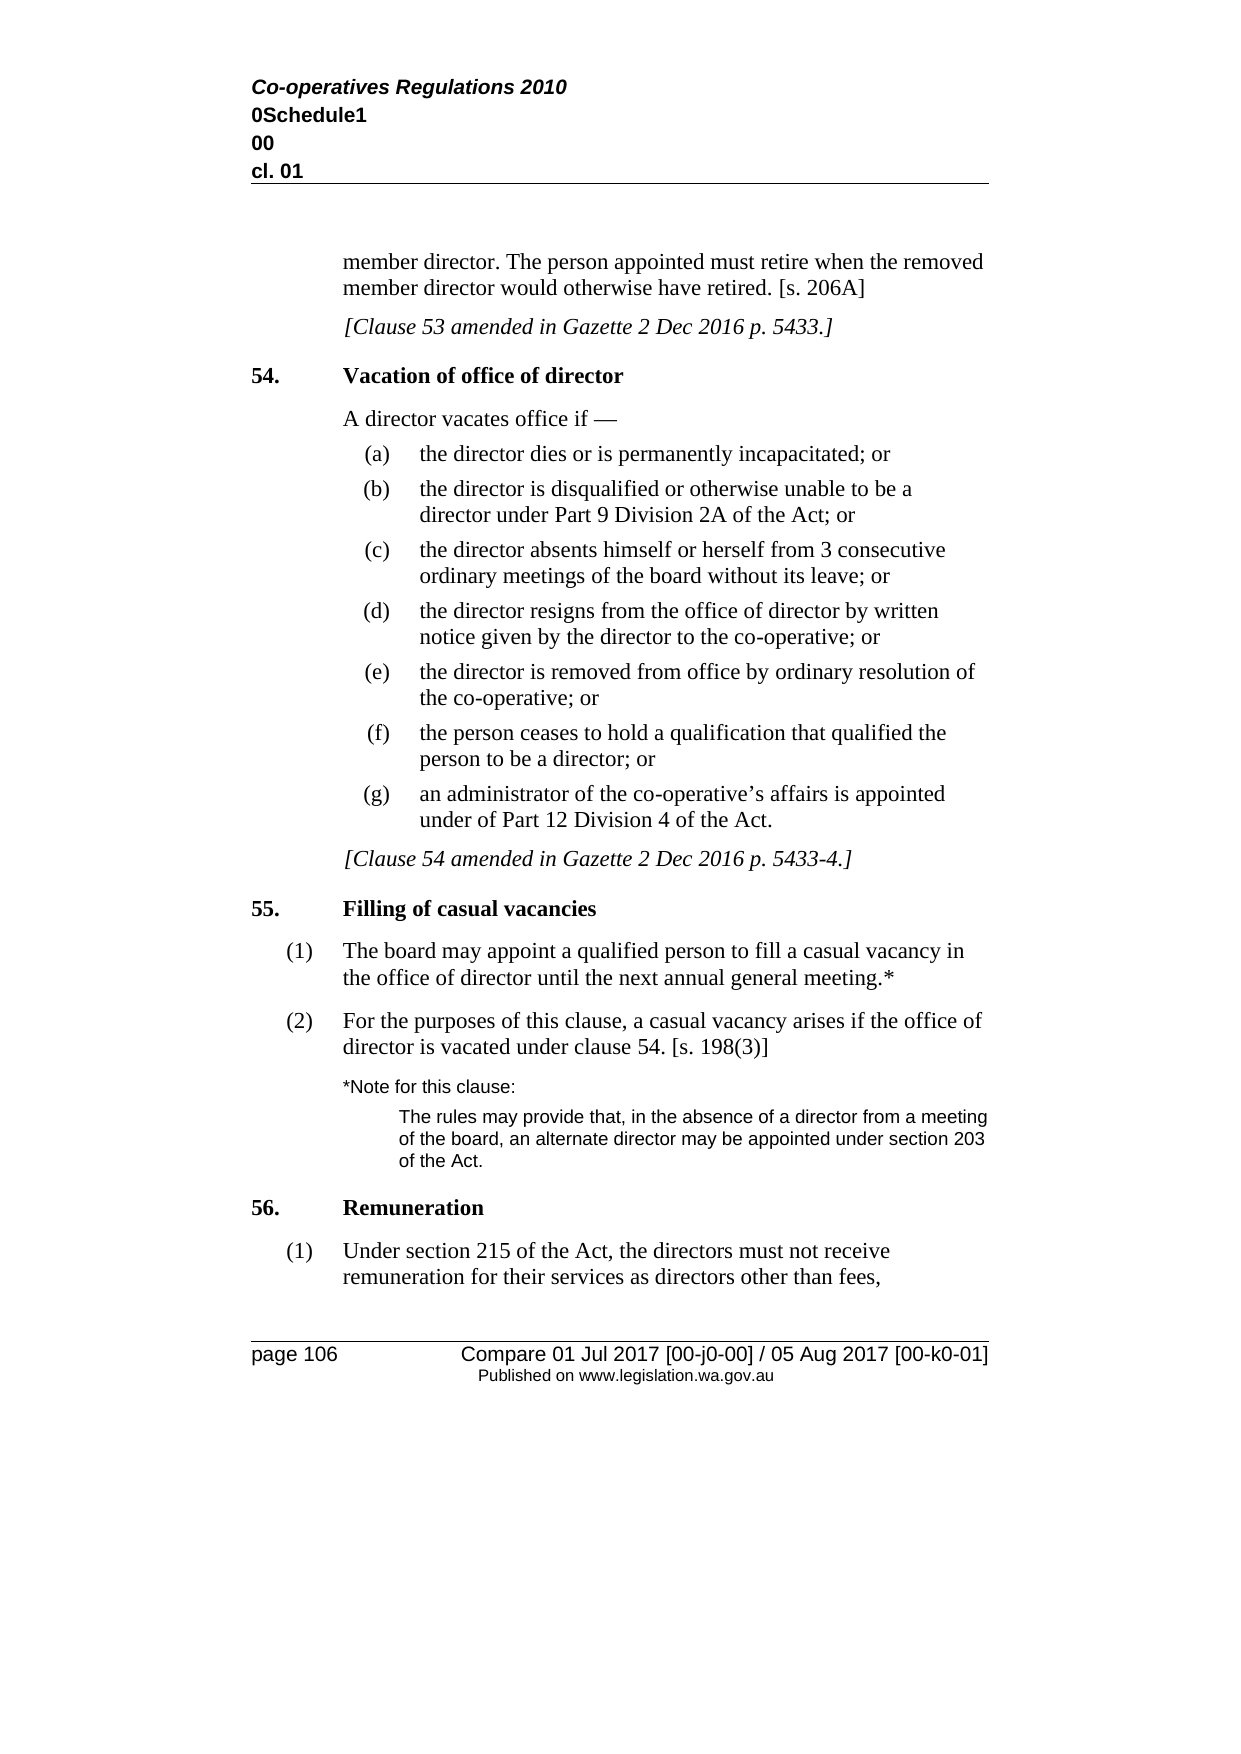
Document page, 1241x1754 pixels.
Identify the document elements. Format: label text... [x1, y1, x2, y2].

text A director vacates office if — [251, 406, 989, 432]
text (b) the director is disqualified or otherwise unable to be a director under Part 9 Division 2A of the Act; or [251, 475, 989, 528]
text (e) the director is removed from office by ordinary resolution of the co-operative; or [251, 658, 989, 711]
subtitle *Note for this clause: [251, 1076, 989, 1098]
text (f) the person ceases to hold a qualification that qualified the person to be a director; or [251, 719, 989, 772]
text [251, 248, 989, 301]
subtitle 55. Filling of casual vacancies [251, 894, 989, 921]
text The rules may provide that, in the absence of a director from a meeting of the board, an alternate director may be appointed under section 203 of the Act. [251, 1106, 989, 1171]
text (d) the director resigns from the office of director by written notice given by the director to the co-operative; or [251, 597, 989, 650]
text (a) the director dies or is permanently incapacitated; or [251, 440, 989, 467]
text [251, 1237, 989, 1289]
text [Clause 54 amended in Gazette 2 Dec 2016 p. 5433-4.] [251, 845, 989, 872]
text (g) an administrator of the co-operative’s affairs is appointed under of Part 12 Division 4 of the Act. [251, 780, 989, 833]
text [Clause 53 amended in Gazette 2 Dec 2016 p. 5433.] [251, 313, 989, 339]
subtitle 54. Vacation of office of director [251, 362, 989, 389]
text (2) For the purposes of this clause, a casual vacancy arises if the office of director is vacated under clause 54. [s. 198(3)] [251, 1007, 989, 1060]
text (c) the director absents himself or herself from 3 consecutive ordinary meetings of the board without its leave; or [251, 536, 989, 589]
text (1) The board may appoint a qualified person to fill a casual vacancy in the office of director until the next annual general meeting.* [251, 938, 989, 990]
subtitle 56. Remuneration [251, 1194, 989, 1220]
